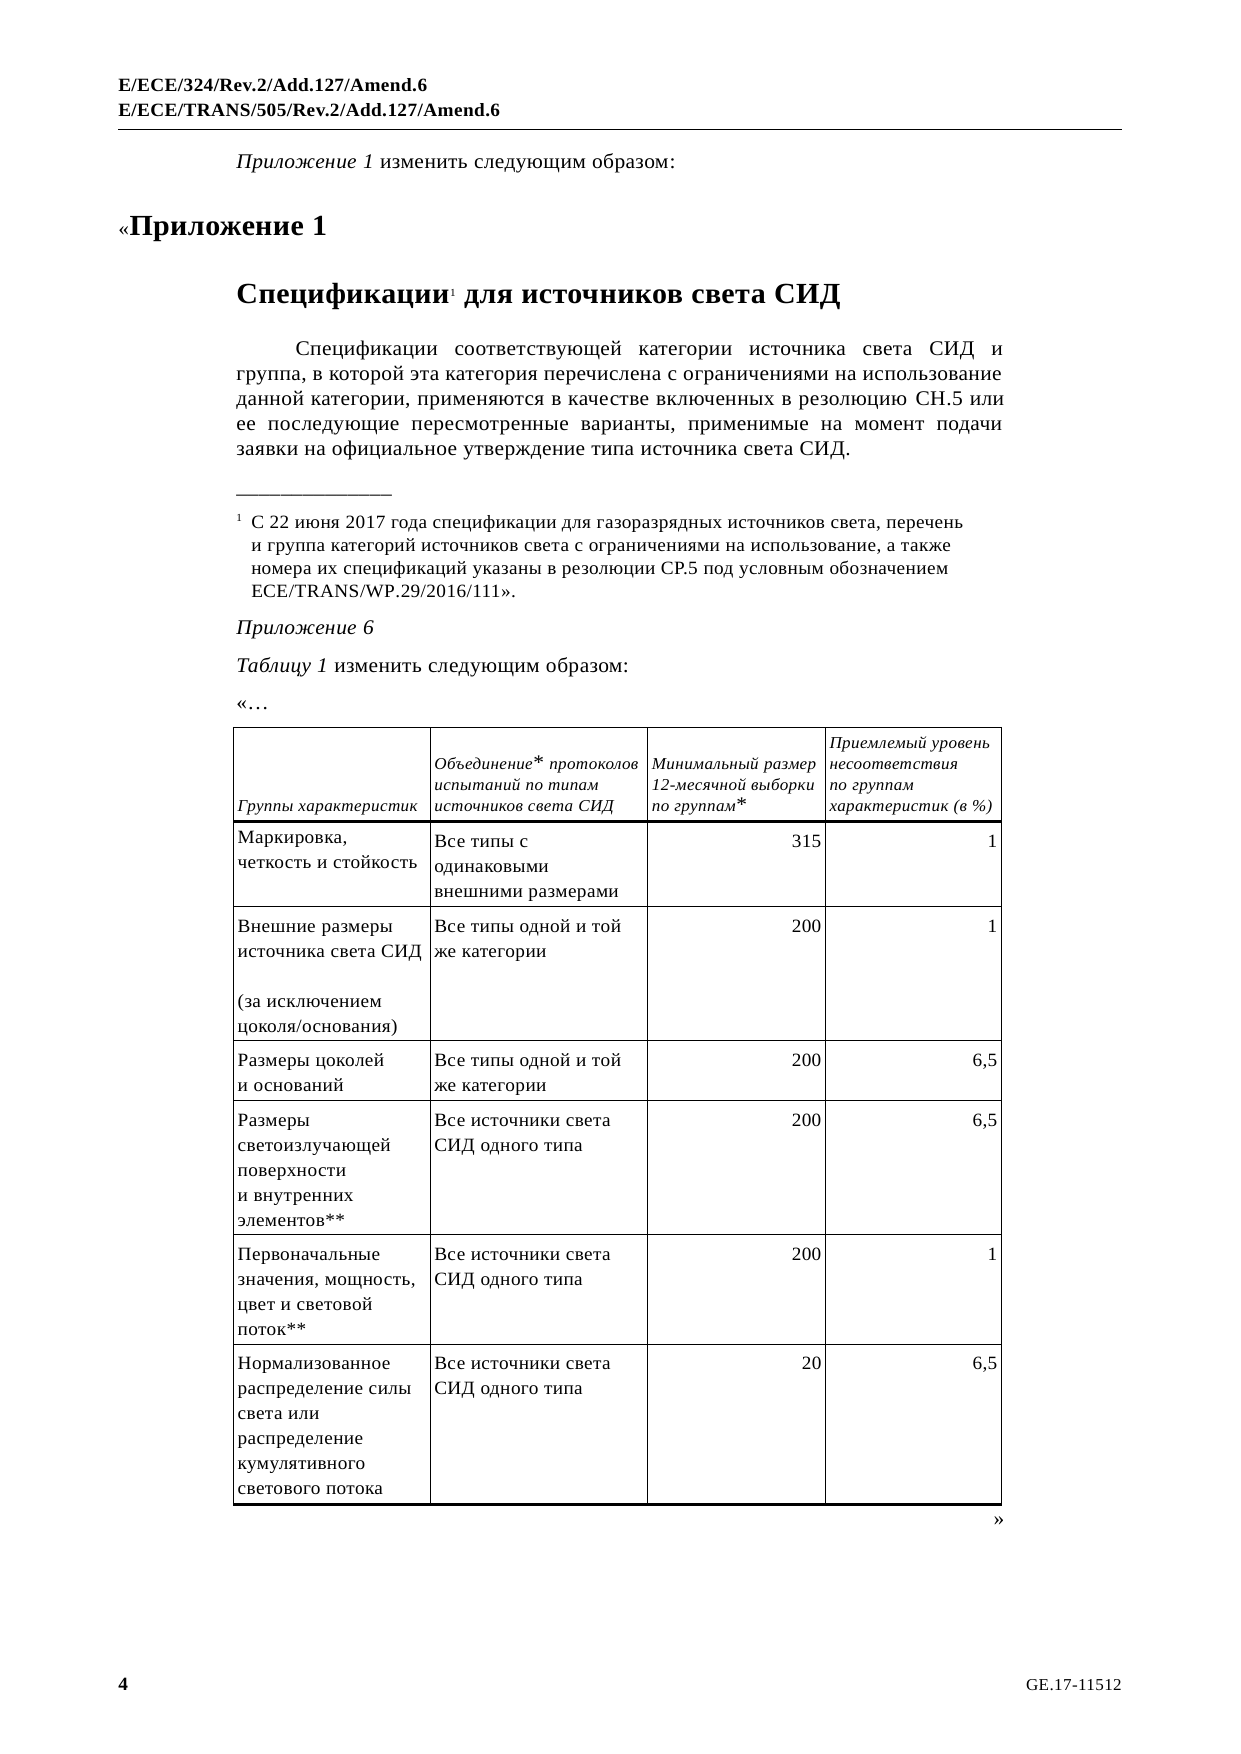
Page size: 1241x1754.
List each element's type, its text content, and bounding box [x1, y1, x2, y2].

text » [118, 1506, 1004, 1530]
table_cell 315 [648, 823, 825, 906]
table_cell 1 [826, 907, 1001, 1040]
table_cell 6,5 [826, 1041, 1001, 1100]
table_cell 200 [648, 907, 825, 1040]
table_cell Маркировка, четкость и стойкость [234, 823, 430, 906]
text ______________ [236, 473, 1004, 498]
table_cell 20 [648, 1345, 825, 1503]
table_cell 200 [648, 1235, 825, 1343]
text Спецификации1 для источников света СИД [118, 279, 1004, 310]
text Приложение 1 изменить следующим образом: [236, 148, 1004, 173]
table_cell Все источники света СИД одного типа [431, 1235, 647, 1343]
table_cell Все типы одной и той же категории [431, 907, 647, 1040]
text Таблицу 1 изменить следующим образом: [236, 652, 1004, 677]
text «… [236, 689, 1004, 714]
table_cell Нормализованное распределение силы света или распределение кумулятивного светового потока [234, 1345, 430, 1503]
text 1 С 22 июня 2017 года спецификации для газоразрядных источников света, перечень и группа категорий источников света с ограничениями на использование, а также номера их спецификаций указаны в резолюции СР.5 под условным обозначением ECE/TRANS/WP.29/2016/111». [236, 510, 1004, 602]
table_header Минимальный размер 12-месячной выборки по группам* [648, 728, 825, 819]
table_cell 1 [826, 823, 1001, 906]
text «Приложение 1 [118, 210, 1004, 241]
table_cell Все источники света СИД одного типа [431, 1345, 647, 1503]
table_cell 6,5 [826, 1101, 1001, 1234]
table_cell Все источники света СИД одного типа [431, 1101, 647, 1234]
table_cell 6,5 [826, 1345, 1001, 1503]
table_cell 1 [826, 1235, 1001, 1343]
table_cell Все типы с одинаковыми внешними размерами [431, 823, 647, 906]
text Приложение 6 [236, 614, 1004, 639]
table_cell 200 [648, 1041, 825, 1100]
table_cell 200 [648, 1101, 825, 1234]
table_cell Все типы одной и той же категории [431, 1041, 647, 1100]
text Спецификации соответствующей категории источника света СИД и группа, в которой эта категория перечислена с ограничениями на использование данной категории, применяются в качестве включенных в резолюцию CH.5 или ее последующие пересмотренные варианты, применимые на момент подачи заявки на официальное утверждение типа источника света СИД. [236, 335, 1004, 460]
table_cell Размеры светоизлучающей поверхности и внутренних элементов** [234, 1101, 430, 1234]
table_cell Размеры цоколей и оснований [234, 1041, 430, 1100]
table_header Объединение* протоколов испытаний по типам источников света СИД [431, 728, 647, 819]
table_header Группы характеристик [234, 728, 430, 819]
table_header Приемлемый уровень несоответствия по группам характеристик (в %) [826, 728, 1001, 819]
table_cell Внешние размеры источника света СИД (за исключением цоколя/основания) [234, 907, 430, 1040]
table_cell Первоначальные значения, мощность, цвет и световой поток** [234, 1235, 430, 1343]
